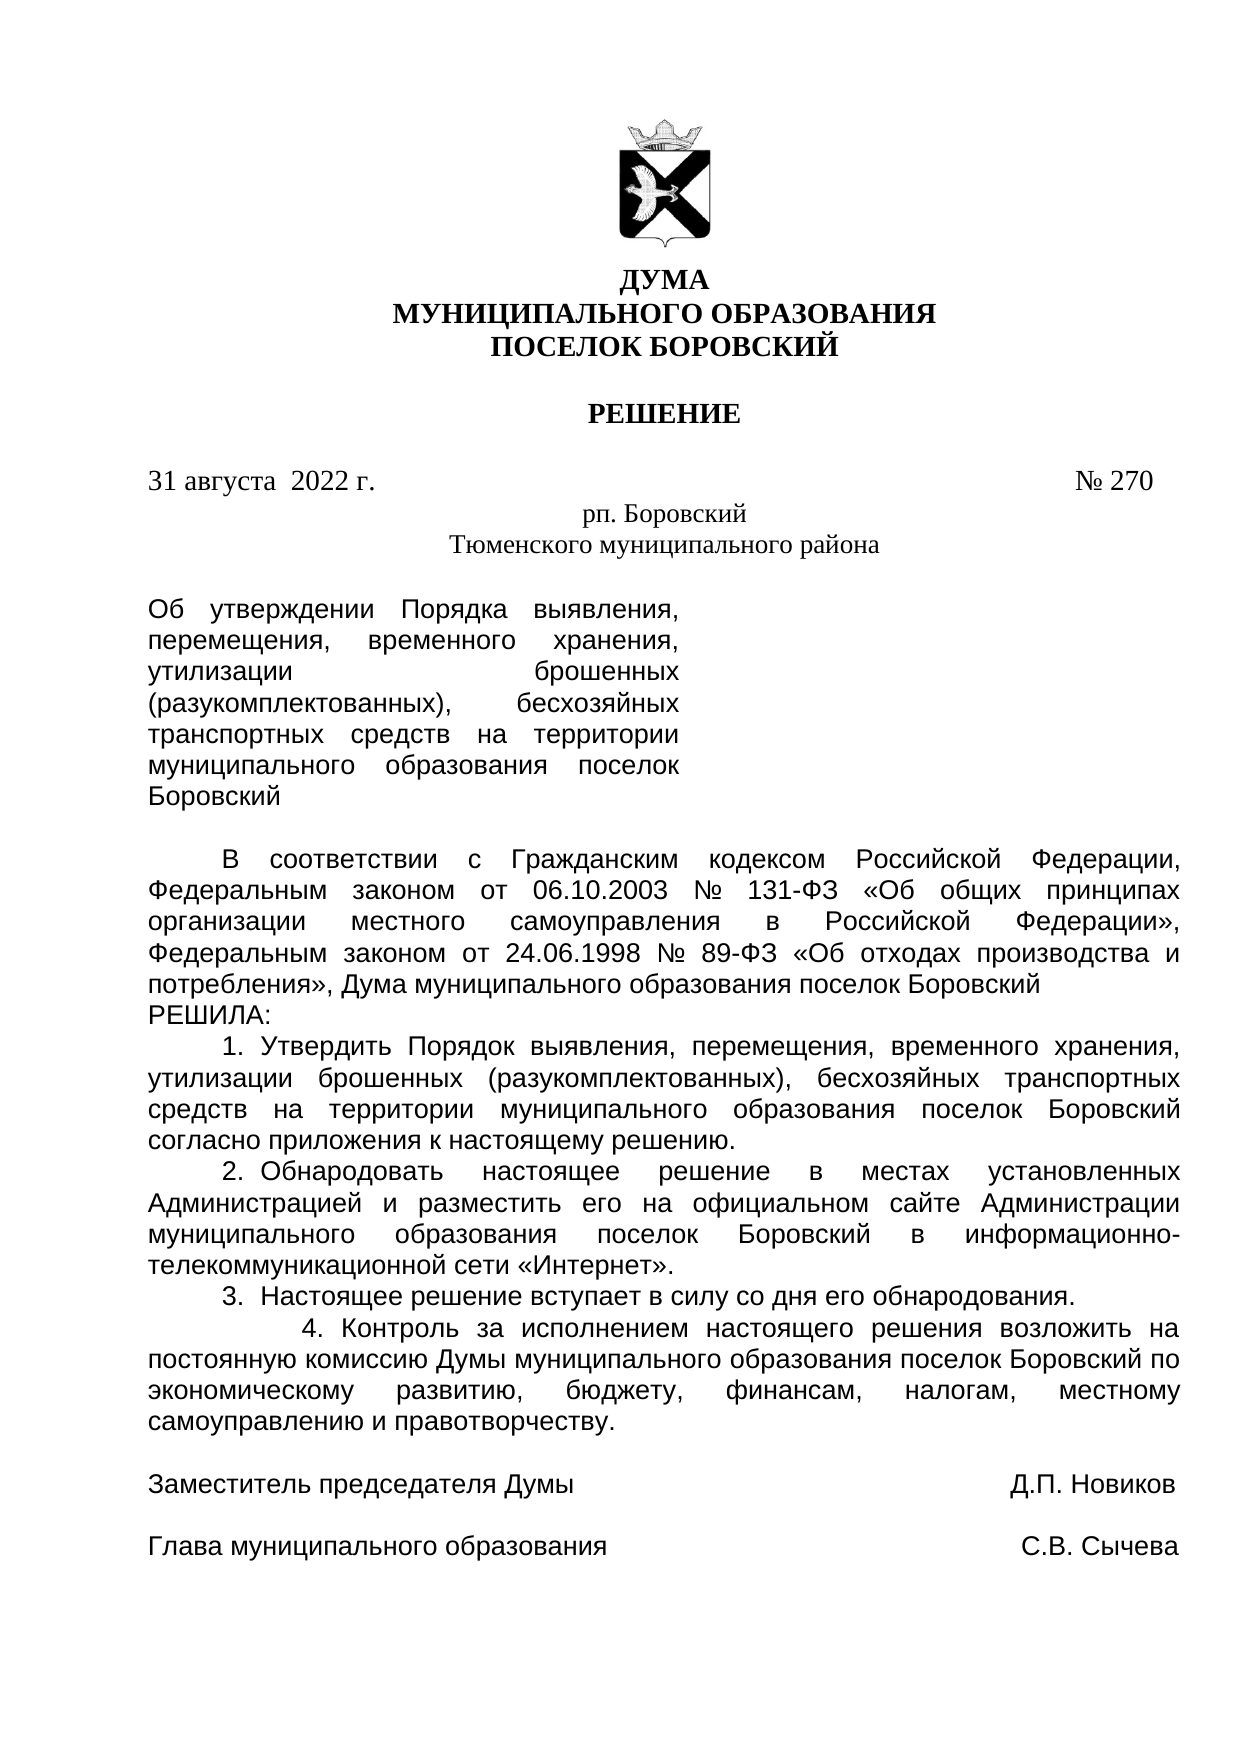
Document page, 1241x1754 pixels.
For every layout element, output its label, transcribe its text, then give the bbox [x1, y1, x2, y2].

text МУНИЦИПАЛЬНОГО ОБРАЗОВАНИЯ [148, 296, 1181, 329]
list Утвердить Порядок выявления, перемещения, временного хранения, утилизации брошенных (разукомплектованных), бесхозяйных транспортных средств на территории муниципального образования поселок Боровский согласно приложения к настоящему решению. [148, 1030, 1181, 1155]
text 4. Контроль за исполнением настоящего решения возложить на постоянную комиссию Думы муниципального образования поселок Боровский по экономическому развитию, бюджету, финансам, налогам, местному самоуправлению и правотворчеству. [148, 1312, 1181, 1437]
text Тюменского муниципального района [148, 528, 1181, 559]
text Об утверждении Порядка выявления, перемещения, временного хранения, утилизации брошенных (разукомплектованных), бесхозяйных транспортных средств на территории муниципального образования поселок Боровский [148, 593, 679, 812]
text Глава муниципального образования С.В. Сычева [148, 1530, 1181, 1562]
text Заместитель председателя Думы Д.П. Новиков [148, 1468, 1181, 1499]
text РЕШЕНИЕ [148, 396, 1181, 430]
text РЕШИЛА: [148, 999, 1181, 1030]
list Настоящее решение вступает в силу со дня его обнародования. [148, 1280, 1181, 1312]
text 31 августа 2022 г. № 270 [148, 463, 1181, 497]
picture [617, 118, 712, 248]
text ПОСЕЛОК БОРОВСКИЙ [148, 329, 1181, 363]
text ДУМА [148, 262, 1181, 296]
text В соответствии с Гражданским кодексом Российской Федерации, Федеральным законом от 06.10.2003 № 131-ФЗ «Об общих принципах организации местного самоуправления в Российской Федерации», Федеральным законом от 24.06.1998 № 89-ФЗ «Об отходах производства и потребления», Дума муниципального образования поселок Боровский [148, 843, 1181, 999]
text рп. Боровский [148, 497, 1181, 528]
list Обнародовать настоящее решение в местах установленных Администрацией и разместить его на официальном сайте Администрации муниципального образования поселок Боровский в информационно-телекоммуникационной сети «Интернет». [148, 1155, 1181, 1280]
